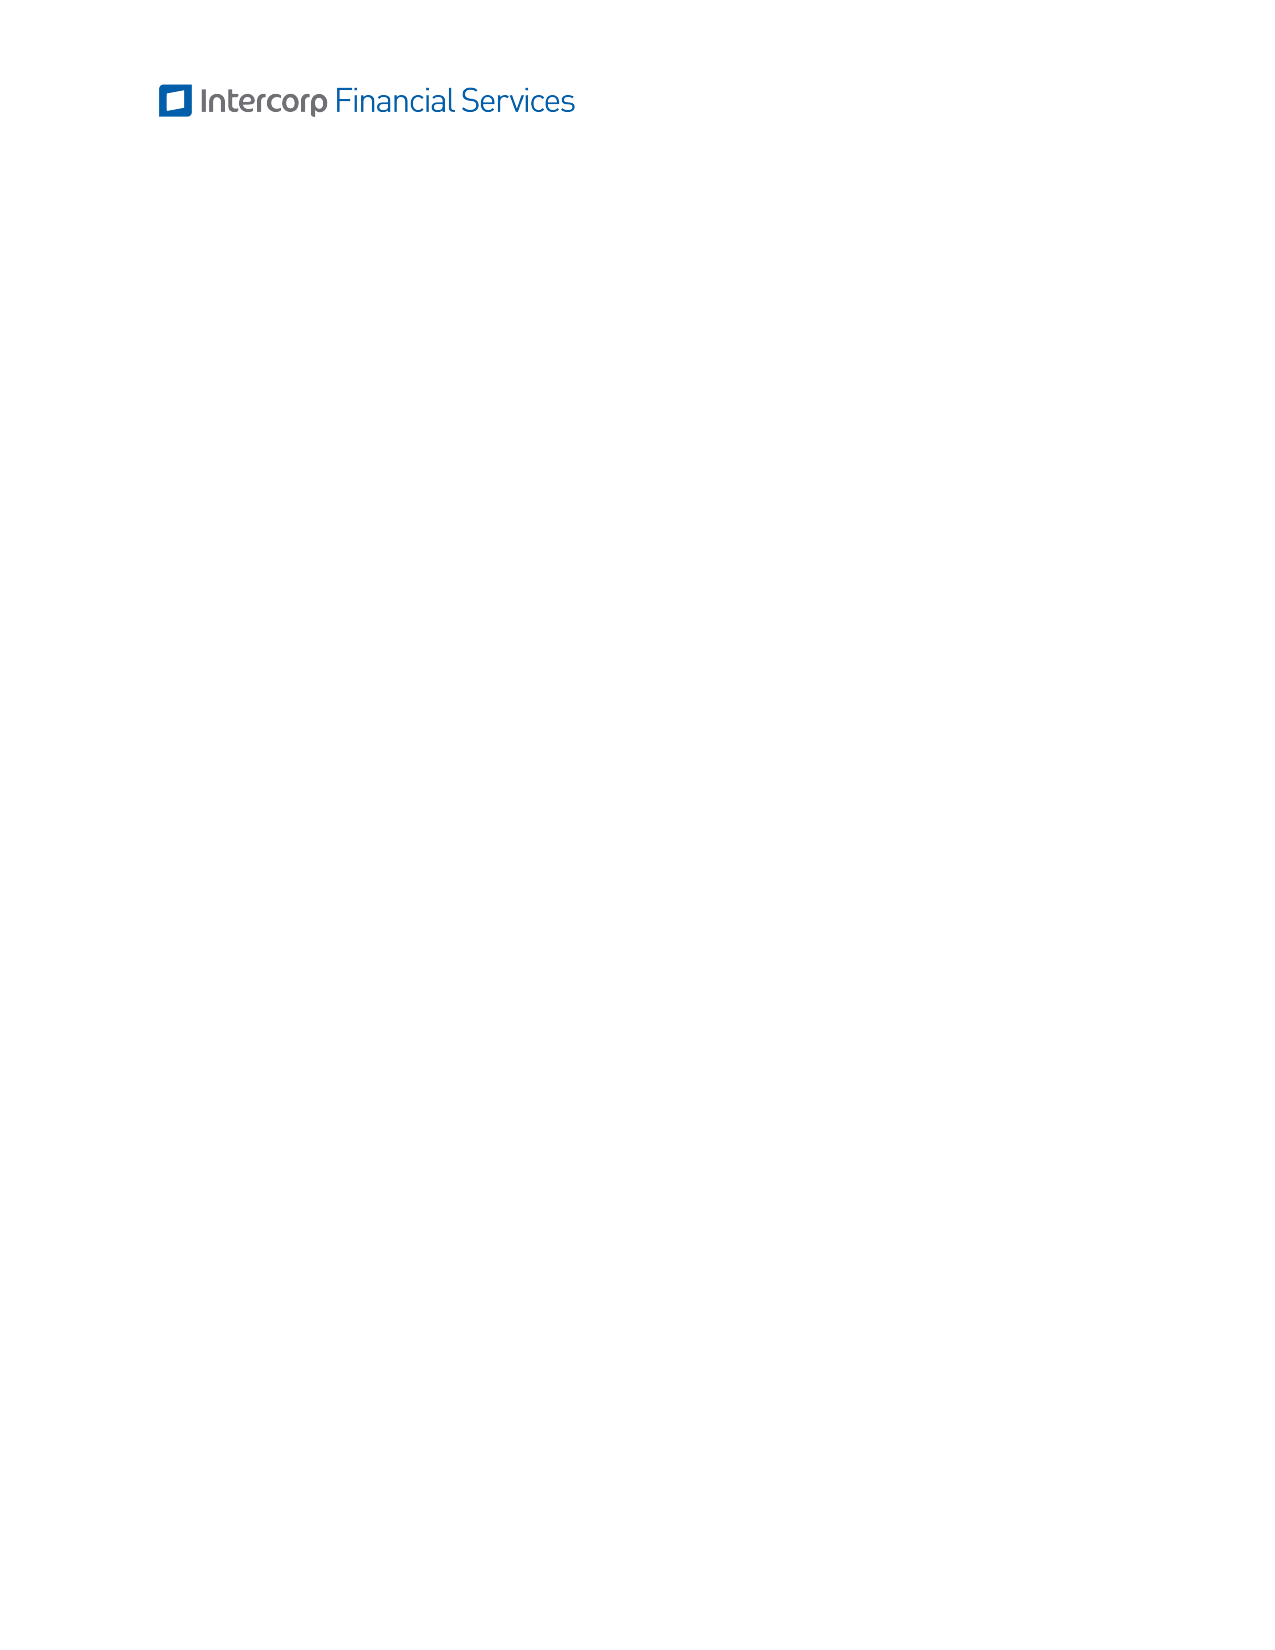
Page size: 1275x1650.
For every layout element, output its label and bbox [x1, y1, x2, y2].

picture [147, 73, 587, 128]
